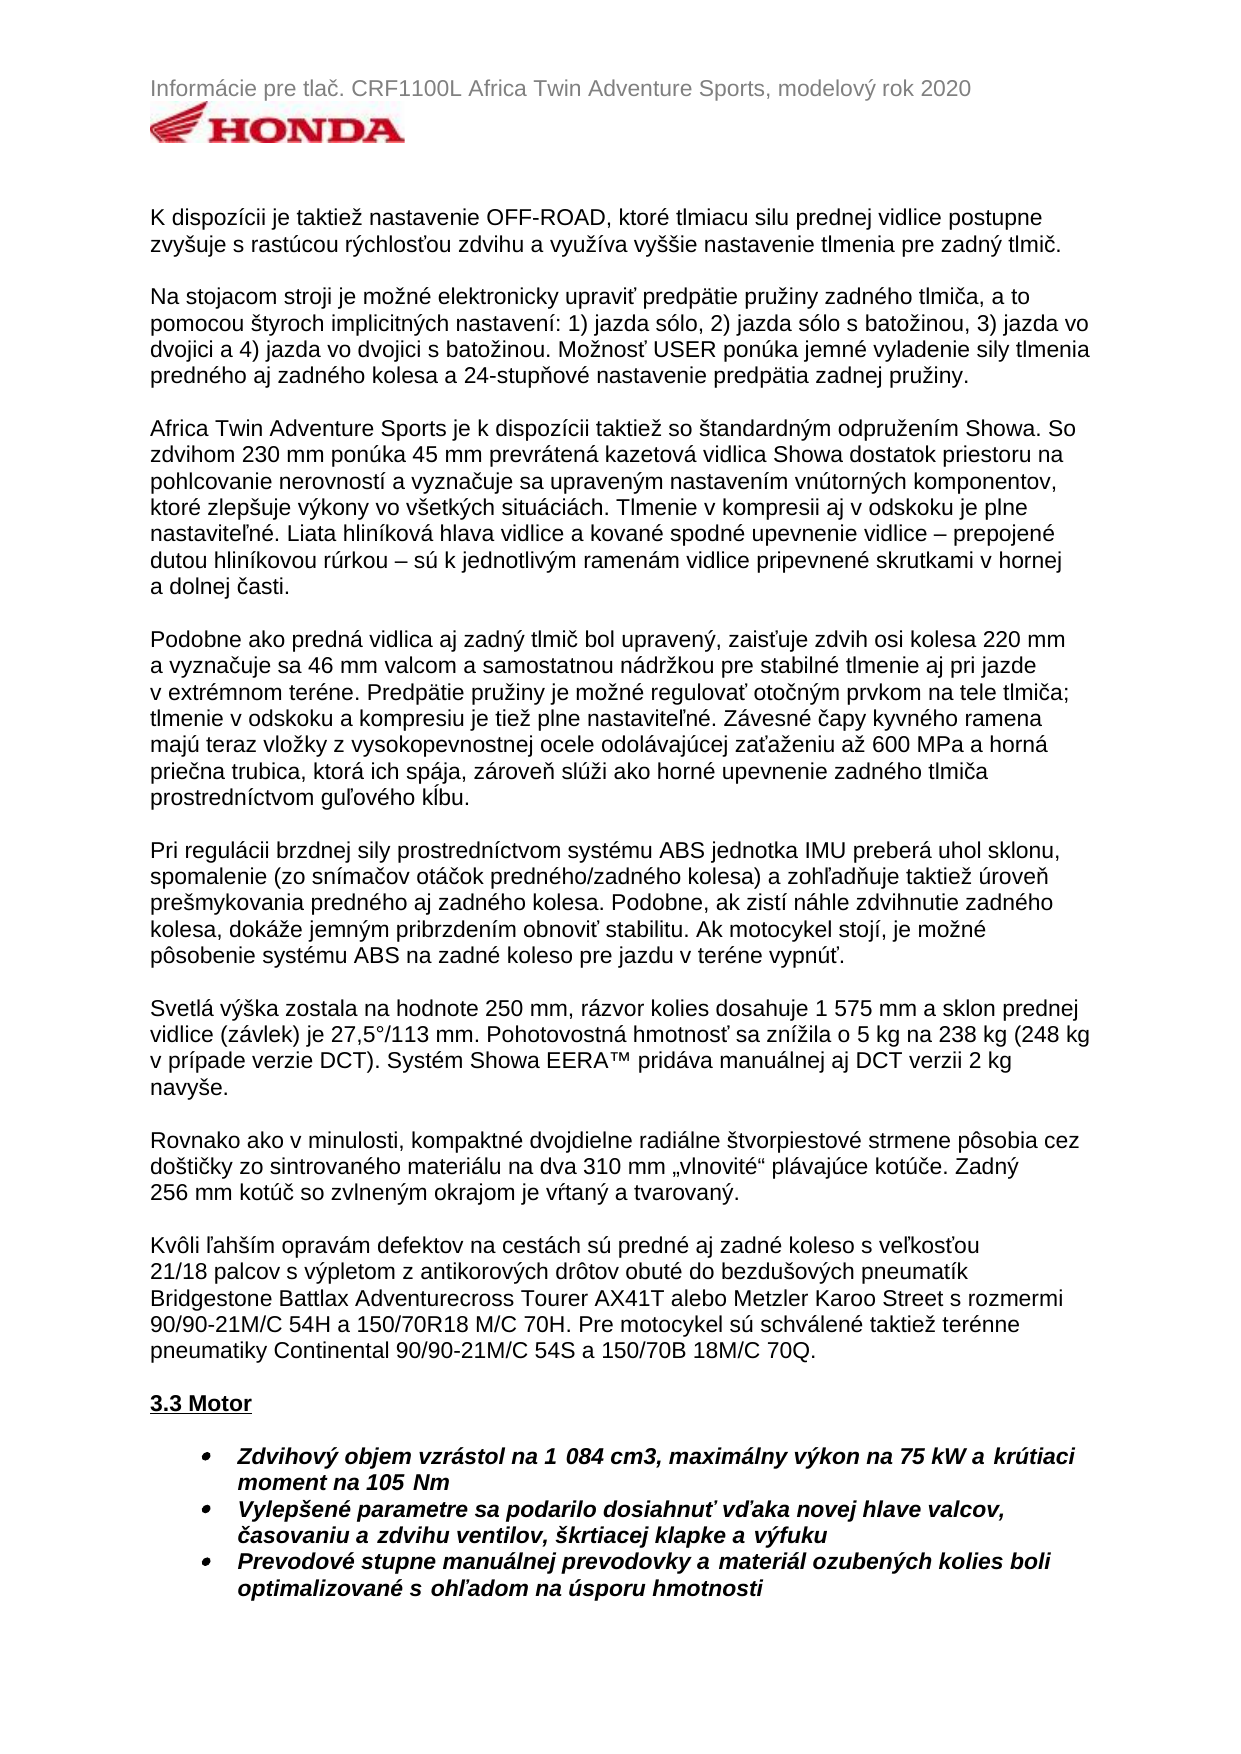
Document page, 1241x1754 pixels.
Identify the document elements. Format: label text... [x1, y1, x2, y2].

text Svetlá výška zostala na hodnote 250 mm, rázvor kolies dosahuje 1 575 mm a sklon prednej vidlice (závlek) je 27,5°/113 mm. Pohotovostná hmotnosť sa znížila o 5 kg na 238 kg (248 kg v prípade verzie DCT). Systém Showa EERA™ pridáva manuálnej aj DCT verzii 2 kg navyše. [150, 995, 1090, 1100]
text Africa Twin Adventure Sports je k dispozícii taktiež so štandardným odpružením Showa. So zdvihom 230 mm ponúka 45 mm prevrátená kazetová vidlica Showa dostatok priestoru na pohlcovanie nerovností a vyznačuje sa upraveným nastavením vnútorných komponentov, ktoré zlepšuje výkony vo všetkých situáciách. Tlmenie v kompresii aj v odskoku je plne nastaviteľné. Liata hliníková hlava vidlice a kované spodné upevnenie vidlice – prepojené dutou hliníkovou rúrkou – sú k jednotlivým ramenám vidlice pripevnené skrutkami v hornej a dolnej časti. [150, 415, 1090, 599]
text Na stojacom stroji je možné elektronicky upraviť predpätie pružiny zadného tlmiča, a to pomocou štyroch implicitných nastavení: 1) jazda sólo, 2) jazda sólo s batožinou, 3) jazda vo dvojici a 4) jazda vo dvojici s batožinou. Možnosť USER ponúka jemné vyladenie sily tlmenia predného aj zadného kolesa a 24-stupňové nastavenie predpätia zadnej pružiny. [150, 283, 1090, 389]
text Kvôli ľahším opravám defektov na cestách sú predné aj zadné koleso s veľkosťou 21/18 palcov s výpletom z antikorových drôtov obuté do bezdušových pneumatík Bridgestone Battlax Adventurecross Tourer AX41T alebo Metzler Karoo Street s rozmermi 90/90-21M/C 54H a 150/70R18 M/C 70H. Pre motocykel sú schválené taktiež terénne pneumatiky Continental 90/90-21M/C 54S a 150/70B 18M/C 70Q. [150, 1232, 1090, 1364]
text 3.3 Motor [150, 1390, 1090, 1416]
text Podobne ako predná vidlica aj zadný tlmič bol upravený, zaisťuje zdvih osi kolesa 220 mm a vyznačuje sa 46 mm valcom a samostatnou nádržkou pre stabilné tlmenie aj pri jazde v extrémnom teréne. Predpätie pružiny je možné regulovať otočným prvkom na tele tlmiča; tlmenie v odskoku a kompresiu je tiež plne nastaviteľné. Závesné čapy kyvného ramena majú teraz vložky z vysokopevnostnej ocele odolávajúcej zaťaženiu až 600 MPa a horná priečna trubica, ktorá ich spája, zároveň slúži ako horné upevnenie zadného tlmiča prostredníctvom guľového kĺbu. [150, 626, 1090, 810]
text Rovnako ako v minulosti, kompaktné dvojdielne radiálne štvorpiestové strmene pôsobia cez doštičky zo sintrovaného materiálu na dva 310 mm „vlnovité“ plávajúce kotúče. Zadný 256 mm kotúč so zvlneným okrajom je vŕtaný a tvarovaný. [150, 1127, 1090, 1206]
picture [150, 101, 405, 143]
list Vylepšené parametre sa podarilo dosiahnuť vďaka novej hlave valcov, časovaniu a zdvihu ventilov, škrtiacej klapke a výfuku [200, 1496, 1090, 1548]
text K dispozícii je taktiež nastavenie OFF-ROAD, ktoré tlmiacu silu prednej vidlice postupne zvyšuje s rastúcou rýchlosťou zdvihu a využíva vyššie nastavenie tlmenia pre zadný tlmič. [150, 204, 1090, 257]
list Prevodové stupne manuálnej prevodovky a materiál ozubených kolies boli optimalizované s ohľadom na úsporu hmotnosti [200, 1548, 1090, 1601]
list Zdvihový objem vzrástol na 1 084 cm3, maximálny výkon na 75 kW a krútiaci moment na 105 Nm [200, 1443, 1090, 1496]
text Pri regulácii brzdnej sily prostredníctvom systému ABS jednotka IMU preberá uhol sklonu, spomalenie (zo snímačov otáčok predného/zadného kolesa) a zohľadňuje taktiež úroveň prešmykovania predného aj zadného kolesa. Podobne, ak zistí náhle zdvihnutie zadného kolesa, dokáže jemným pribrzdením obnoviť stabilitu. Ak motocykel stojí, je možné pôsobenie systému ABS na zadné koleso pre jazdu v teréne vypnúť. [150, 837, 1090, 968]
